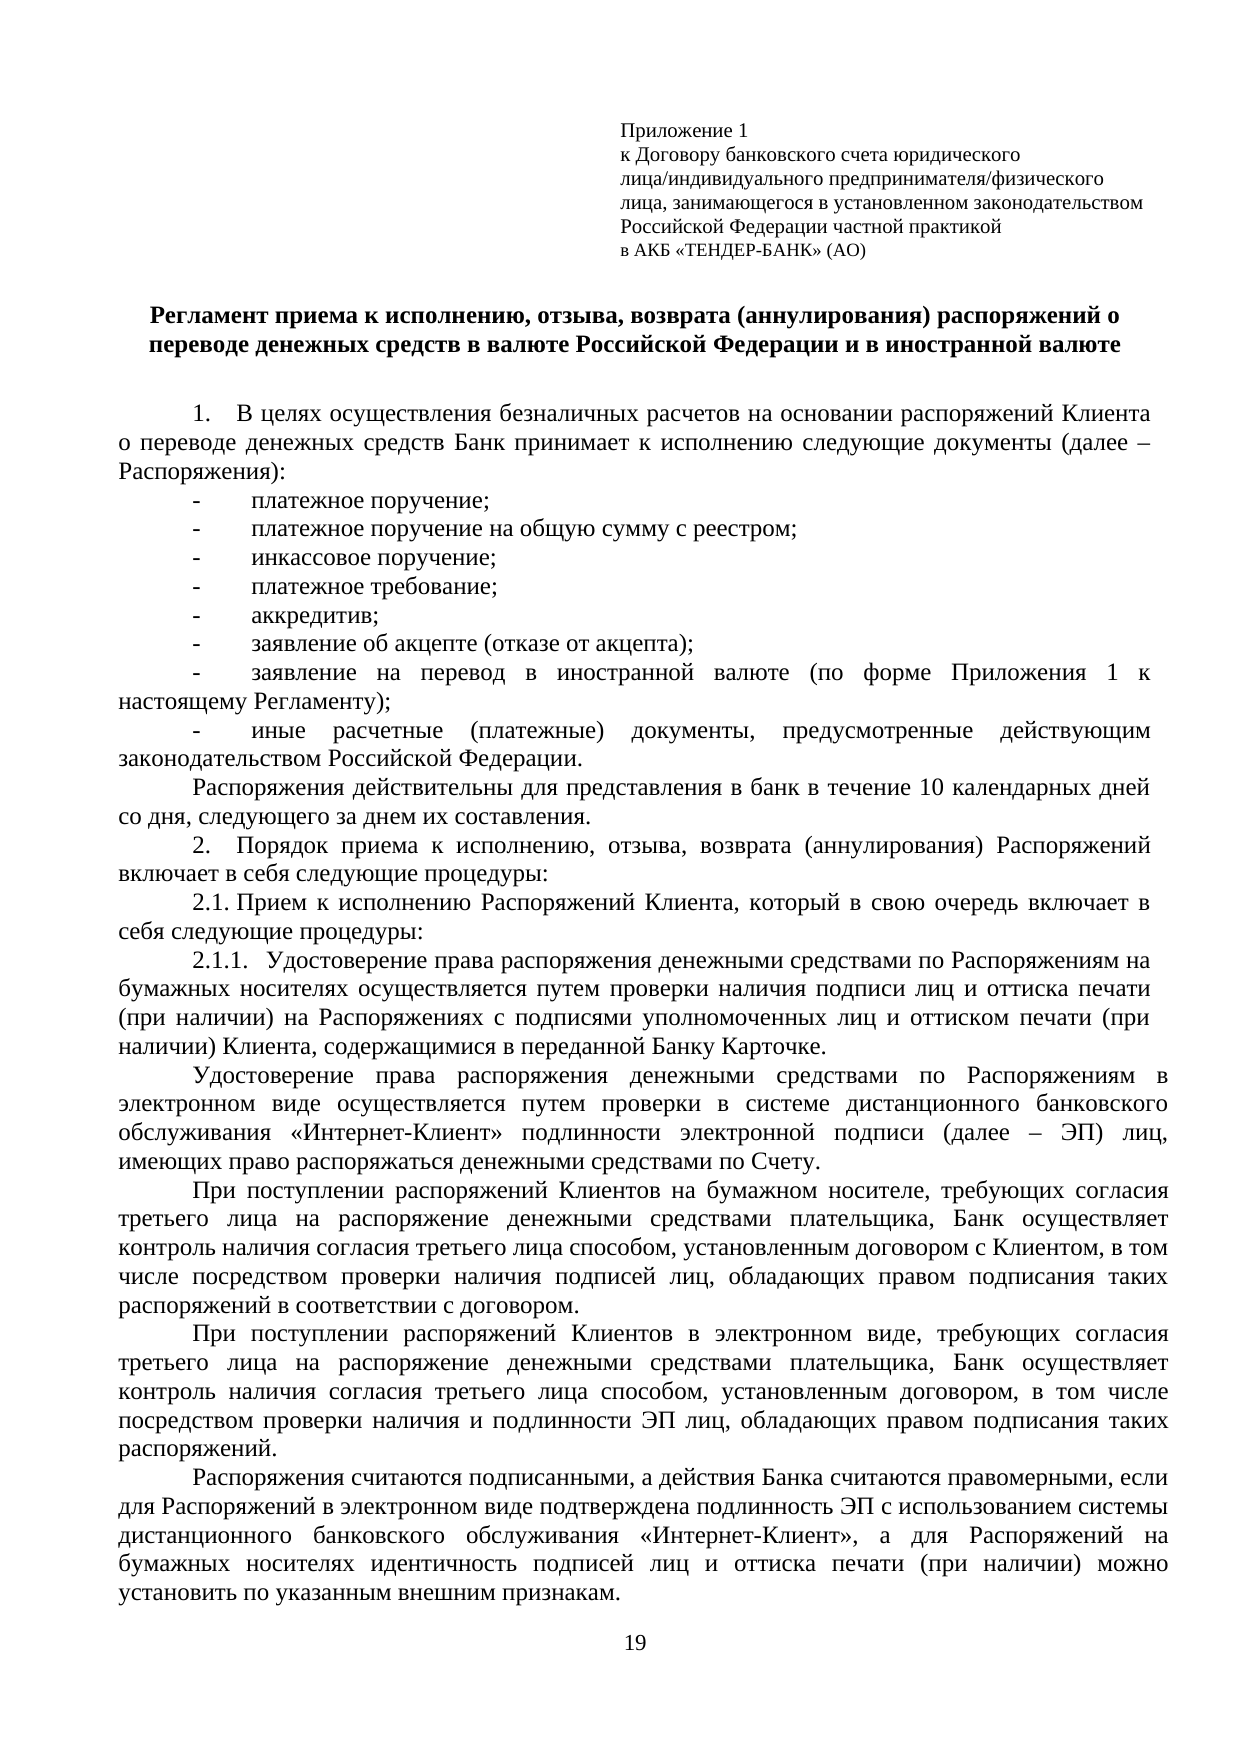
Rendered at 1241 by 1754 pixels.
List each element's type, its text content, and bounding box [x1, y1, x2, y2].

text При поступлении распоряжений Клиентов на бумажном носителе, требующих согласия третьего лица на распоряжение денежными средствами плательщика, Банк осуществляет контроль наличия согласия третьего лица способом, установленным договором с Клиентом, в том числе посредством проверки наличия подписей лиц, обладающих правом подписания таких распоряжений в соответствии с договором. [118, 1175, 1169, 1318]
text 2. Порядок приема к исполнению, отзыва, возврата (аннулирования) Распоряжений включает в себя следующие процедуры: [118, 830, 1152, 887]
text - платежное требование; [118, 571, 1152, 600]
text - заявление об акцепте (отказе от акцепта); [118, 628, 1152, 657]
text - платежное поручение; [118, 485, 1152, 513]
text - аккредитив; [118, 600, 1152, 628]
text - иные расчетные (платежные) документы, предусмотренные действующим законодательством Российской Федерации. [118, 715, 1152, 772]
text в АКБ «ТЕНДЕР-БАНК» (АО) [620, 238, 1152, 260]
list Удостоверение права распоряжения денежными средствами по Распоряжениям на бумажных носителях осуществляется путем проверки наличия подписи лиц и оттиска печати (при наличии) на Распоряжениях с подписями уполномоченных лиц и оттиском печати (при наличии) Клиента, содержащимися в переданной Банку Карточке. [118, 945, 1152, 1060]
text Удостоверение права распоряжения денежными средствами по Распоряжениям в электронном виде осуществляется путем проверки в системе дистанционного банковского обслуживания «Интернет-Клиент» подлинности электронной подписи (далее – ЭП) лиц, имеющих право распоряжаться денежными средствами по Счету. [118, 1060, 1169, 1175]
text Распоряжения действительны для представления в банк в течение 10 календарных дней со дня, следующего за днем их составления. [118, 772, 1152, 830]
text Распоряжения считаются подписанными, а действия Банка считаются правомерными, если для Распоряжений в электронном виде подтверждена подлинность ЭП с использованием системы дистанционного банковского обслуживания «Интернет-Клиент», а для Распоряжений на бумажных носителях идентичность подписей лиц и оттиска печати (при наличии) можно установить по указанным внешним признакам. [118, 1462, 1169, 1606]
list Прием к исполнению Распоряжений Клиента, который в свою очередь включает в себя следующие процедуры: [118, 887, 1152, 945]
list В целях осуществления безналичных расчетов на основании распоряжений Клиента о переводе денежных средств Банк принимает к исполнению следующие документы (далее – Распоряжения): [118, 398, 1152, 485]
text - платежное поручение на общую сумму с реестром; [118, 513, 1152, 542]
text Приложение 1 [620, 118, 1152, 142]
text При поступлении распоряжений Клиентов в электронном виде, требующих согласия третьего лица на распоряжение денежными средствами плательщика, Банк осуществляет контроль наличия согласия третьего лица способом, установленным договором, в том числе посредством проверки наличия и подлинности ЭП лиц, обладающих правом подписания таких распоряжений. [118, 1318, 1169, 1462]
text - заявление на перевод в иностранной валюте (по форме Приложения 1 к настоящему Регламенту); [118, 657, 1152, 715]
list Регламент приема к исполнению, отзыва, возврата (аннулирования) распоряжений о переводе денежных средств в валюте Российской Федерации и в иностранной валюте [118, 301, 1152, 358]
text к Договору банковского счета юридического лица/индивидуального предпринимателя/физического лица, занимающегося в установленном законодательством Российской Федерации частной практикой [620, 142, 1152, 238]
text - инкассовое поручение; [118, 542, 1152, 571]
